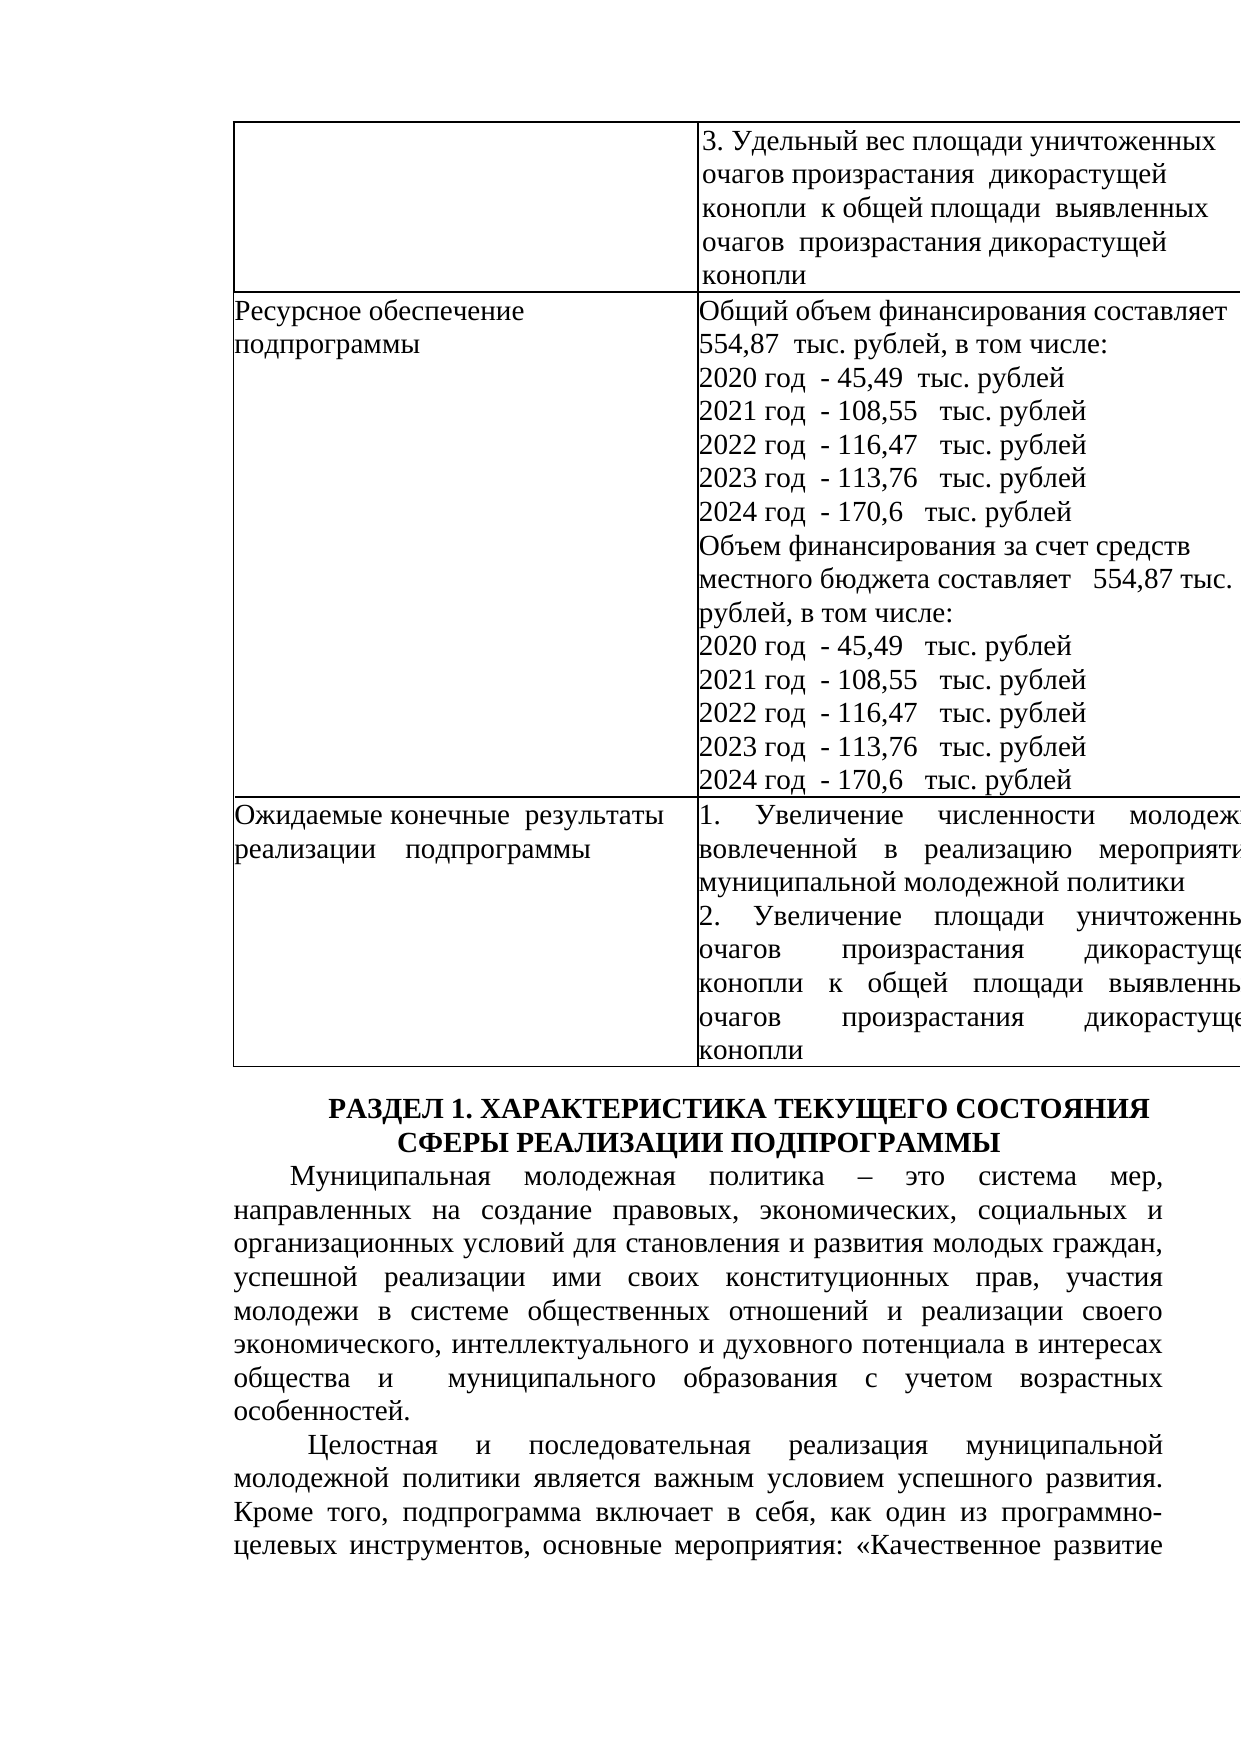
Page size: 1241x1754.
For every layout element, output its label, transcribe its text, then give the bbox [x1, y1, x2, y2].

text РАЗДЕЛ 1. ХАРАКТЕРИСТИКА ТЕКУЩЕГО СОСТОЯНИЯ СФЕРЫ РЕАЛИЗАЦИИ ПОДПРОГРАММЫ [233, 1091, 1164, 1158]
table_cell Общий объем финансирования составляет 554,87 тыс. рублей, в том числе: 2020 год - 45,49 тыс. рублей 2021 год - 108,55 тыс. рублей 2022 год - 116,47 тыс. рублей 2023 год - 113,76 тыс. рублей 2024 год - 170,6 тыс. рублей Объем финансирования за счет средств местного бюджета составляет 554,87 тыс. рублей, в том числе: 2020 год - 45,49 тыс. рублей 2021 год - 108,55 тыс. рублей 2022 год - 116,47 тыс. рублей 2023 год - 113,76 тыс. рублей 2024 год - 170,6 тыс. рублей [699, 293, 1240, 796]
text Муниципальная молодежная политика – это система мер, направленных на создание правовых, экономических, социальных и организационных условий для становления и развития молодых граждан, успешной реализации ими своих конституционных прав, участия молодежи в системе общественных отношений и реализации своего экономического, интеллектуального и духовного потенциала в интересах общества и муниципального образования с учетом возрастных особенностей. [233, 1158, 1164, 1427]
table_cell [699, 123, 1240, 291]
table_cell Ресурсное обеспечение подпрограммы [234, 293, 697, 796]
table_cell Ожидаемые конечные результаты реализации подпрограммы [234, 797, 697, 1066]
table_cell 1. Увеличение численности молодежи, вовлеченной в реализацию мероприятий муниципальной молодежной политики 2. Увеличение площади уничтоженных очагов произрастания дикорастущей конопли к общей площади выявленных очагов произрастания дикорастущей конопли [699, 798, 1240, 1066]
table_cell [235, 123, 697, 291]
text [233, 1427, 1164, 1561]
